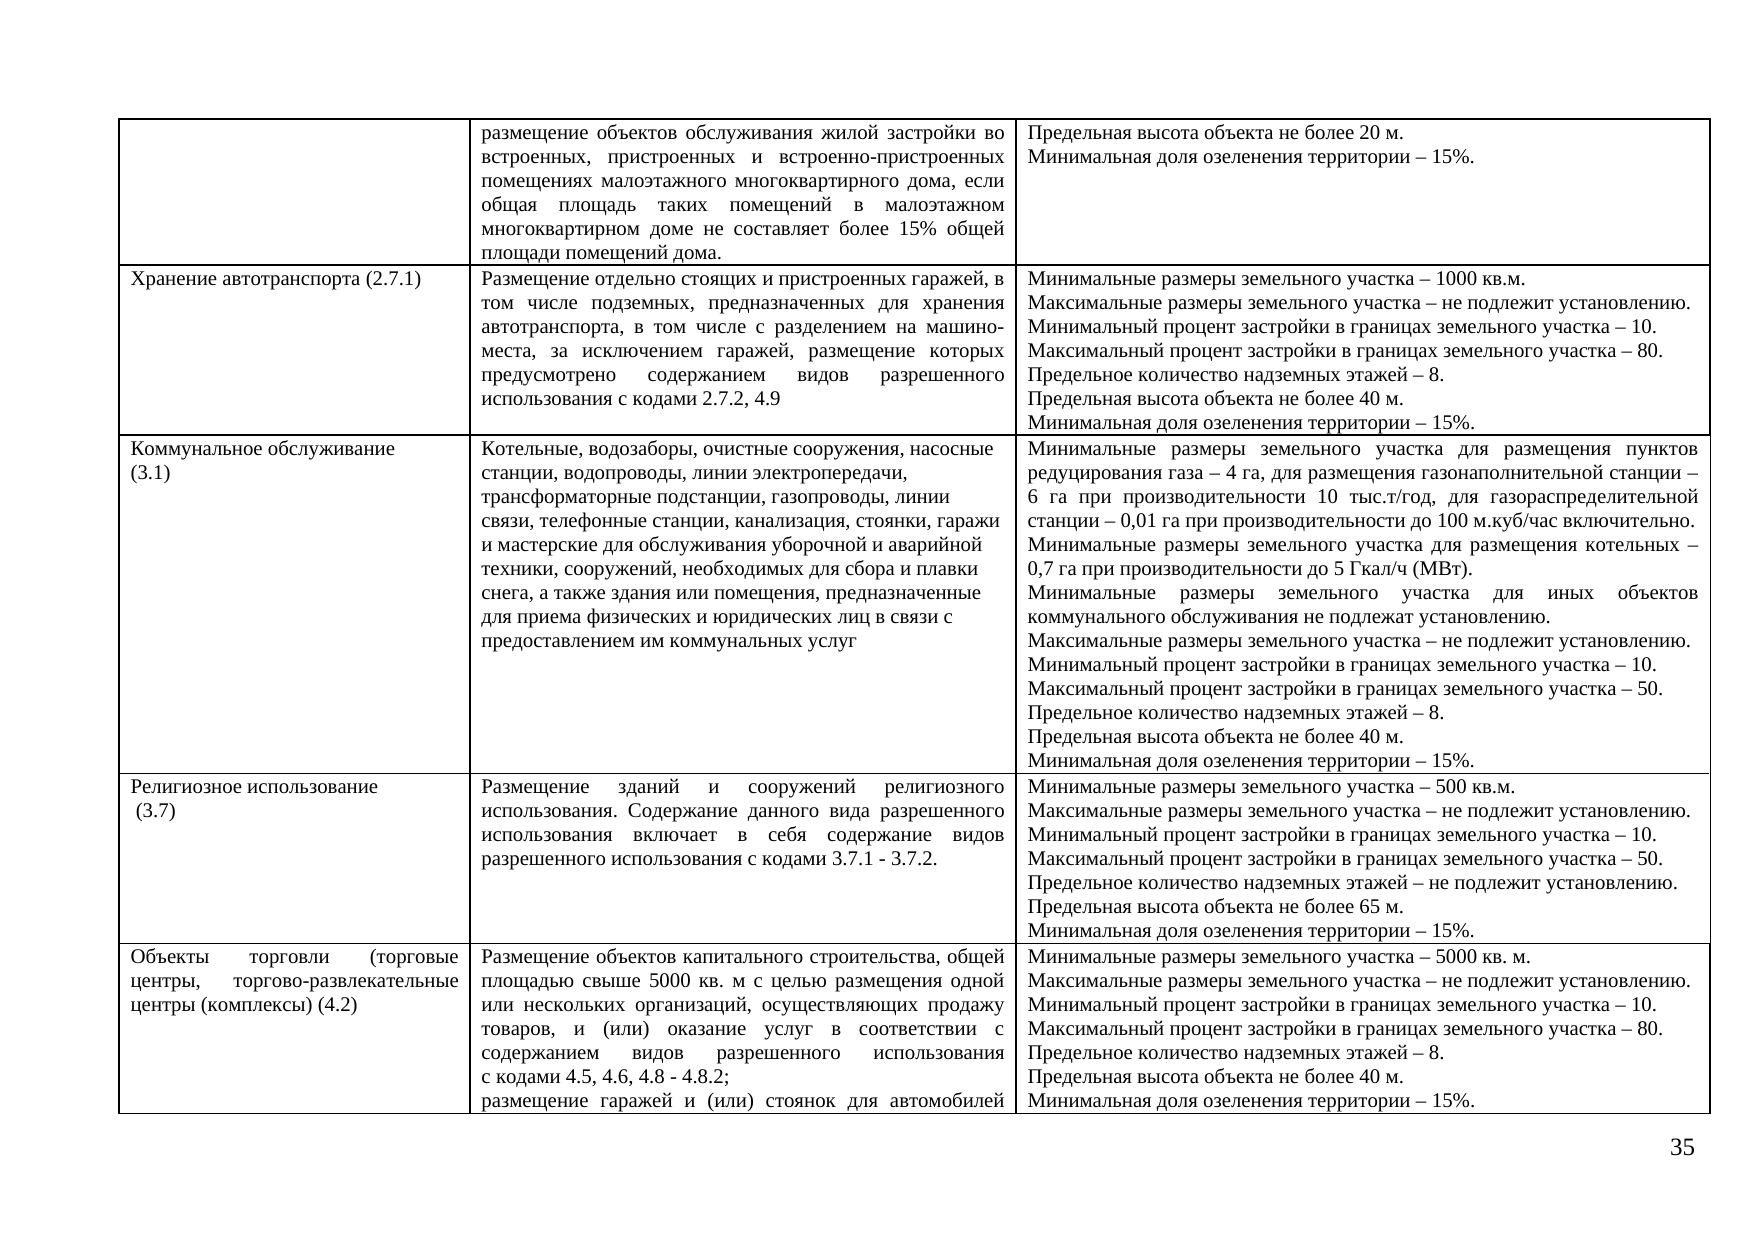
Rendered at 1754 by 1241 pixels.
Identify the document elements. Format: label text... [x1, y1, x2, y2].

table_cell Коммунальное обслуживание (3.1) [120, 436, 469, 772]
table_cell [1017, 944, 1709, 1112]
table_cell Религиозное использование (3.7) [120, 774, 469, 942]
table_cell Минимальные размеры земельного участка для размещения пунктов редуцирования газа – 4 га, для размещения газонаполнительной станции – 6 га при производительности 10 тыс.т/год, для газораспределительной станции – 0,01 га при производительности до 100 м.куб/час включительно. Минимальные размеры земельного участка для размещения котельных – 0,7 га при производительности до 5 Гкал/ч (МВт). Минимальные размеры земельного участка для иных объектов коммунального обслуживания не подлежат установлению. Максимальные размеры земельного участка – не подлежит установлению. Минимальный процент застройки в границах земельного участка – 10. Максимальный процент застройки в границах земельного участка – 50. Предельное количество надземных этажей – 8. Предельная высота объекта не более 40 м. Минимальная доля озеленения территории – 15%. [1017, 436, 1710, 772]
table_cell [120, 944, 469, 1112]
table_cell Котельные, водозаборы, очистные сооружения, насосные станции, водопроводы, линии электропередачи, трансформаторные подстанции, газопроводы, линии связи, телефонные станции, канализация, стоянки, гаражи и мастерские для обслуживания уборочной и аварийной техники, сооружений, необходимых для сбора и плавки снега, а также здания или помещения, предназначенные для приема физических и юридических лиц в связи с предоставлением им коммунальных услуг [471, 436, 1015, 772]
table_cell Минимальные размеры земельного участка – 1000 кв.м. Максимальные размеры земельного участка – не подлежит установлению. Минимальный процент застройки в границах земельного участка – 10. Максимальный процент застройки в границах земельного участка – 80. Предельное количество надземных этажей – 8. Предельная высота объекта не более 40 м. Минимальная доля озеленения территории – 15%. [1017, 266, 1709, 434]
table_cell Хранение автотранспорта (2.7.1) [120, 266, 469, 434]
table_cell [1017, 120, 1709, 264]
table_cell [471, 120, 1015, 264]
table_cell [120, 120, 469, 264]
table_cell Размещение зданий и сооружений религиозного использования. Содержание данного вида разрешенного использования включает в себя содержание видов разрешенного использования с кодами 3.7.1 - 3.7.2. [471, 774, 1015, 942]
table_cell Размещение отдельно стоящих и пристроенных гаражей, в том числе подземных, предназначенных для хранения автотранспорта, в том числе с разделением на машино-места, за исключением гаражей, размещение которых предусмотрено содержанием видов разрешенного использования с кодами 2.7.2, 4.9 [471, 266, 1015, 434]
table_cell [471, 944, 1015, 1112]
table_cell Минимальные размеры земельного участка – 500 кв.м. Максимальные размеры земельного участка – не подлежит установлению. Минимальный процент застройки в границах земельного участка – 10. Максимальный процент застройки в границах земельного участка – 50. Предельное количество надземных этажей – не подлежит установлению. Предельная высота объекта не более 65 м. Минимальная доля озеленения территории – 15%. [1017, 773, 1710, 942]
